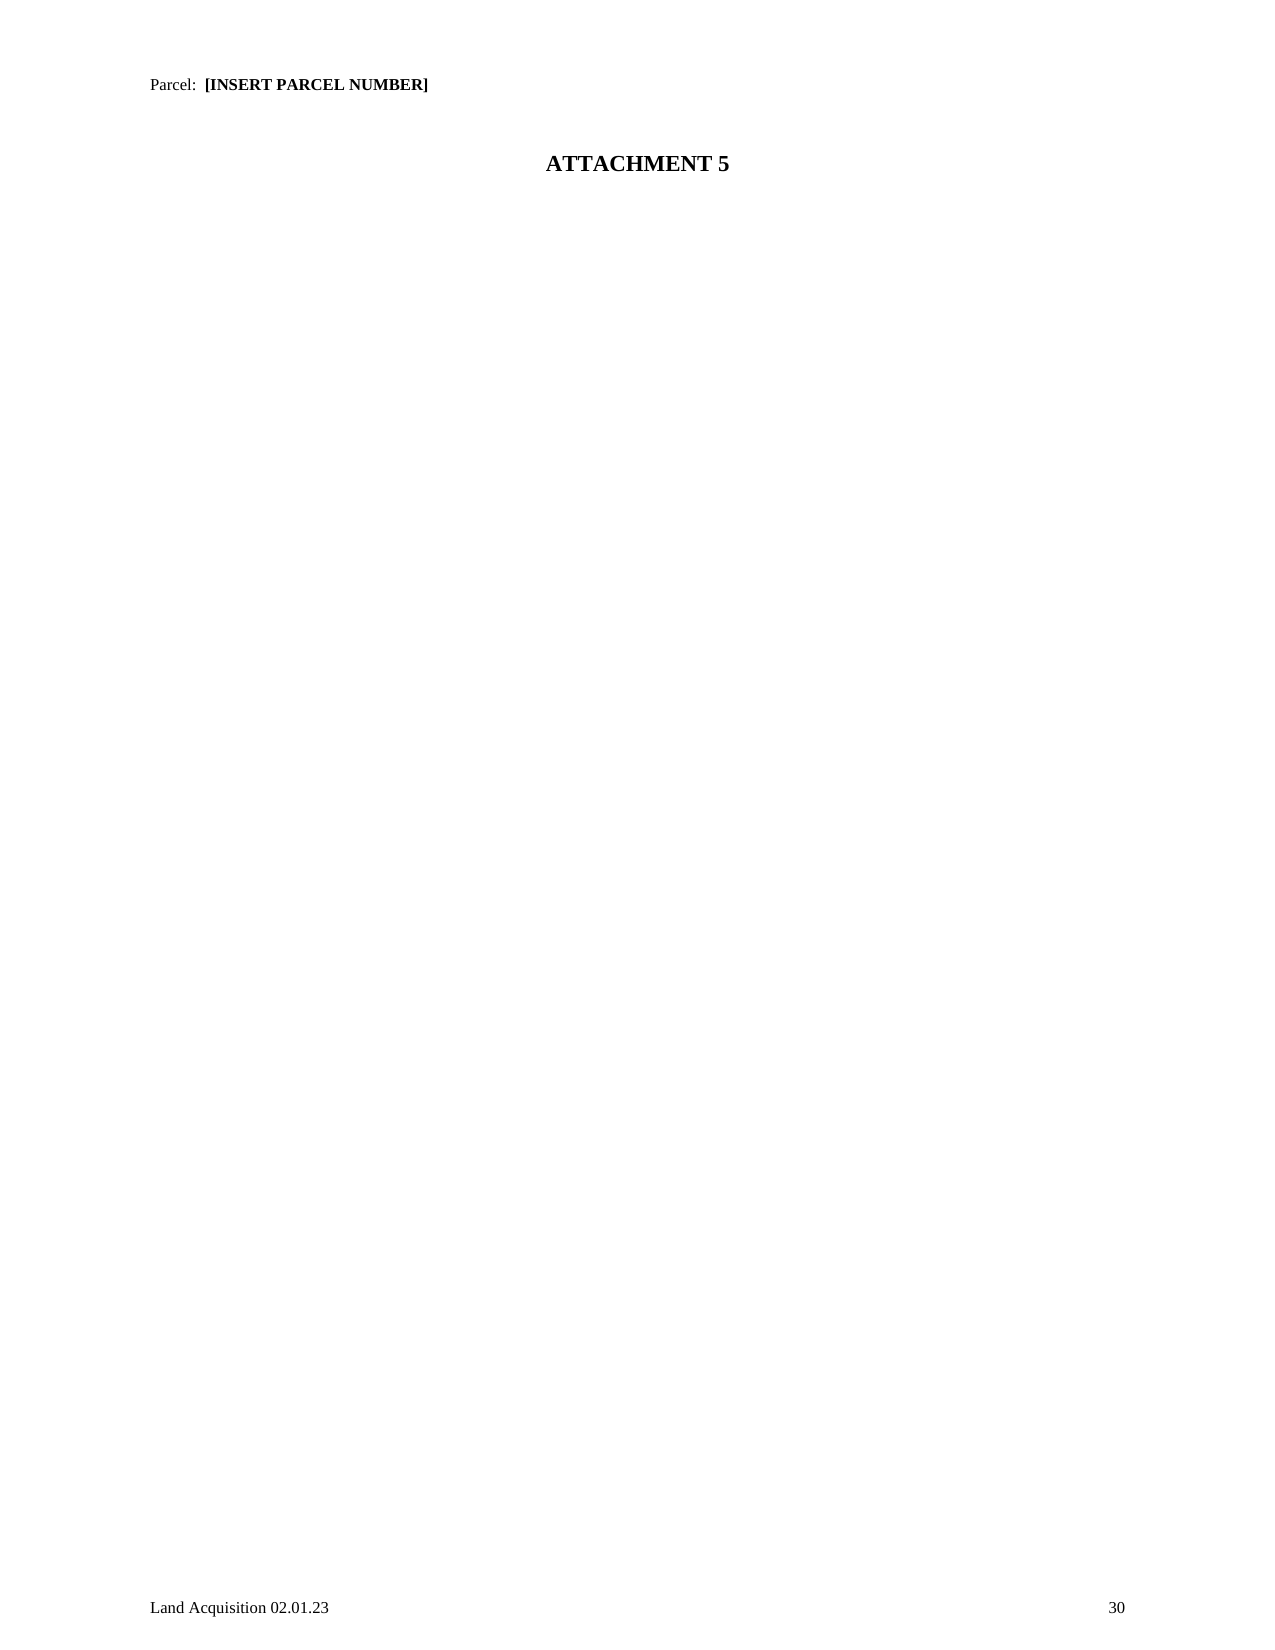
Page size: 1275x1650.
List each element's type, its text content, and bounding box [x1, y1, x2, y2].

text ATTACHMENT 5 [150, 150, 1125, 176]
